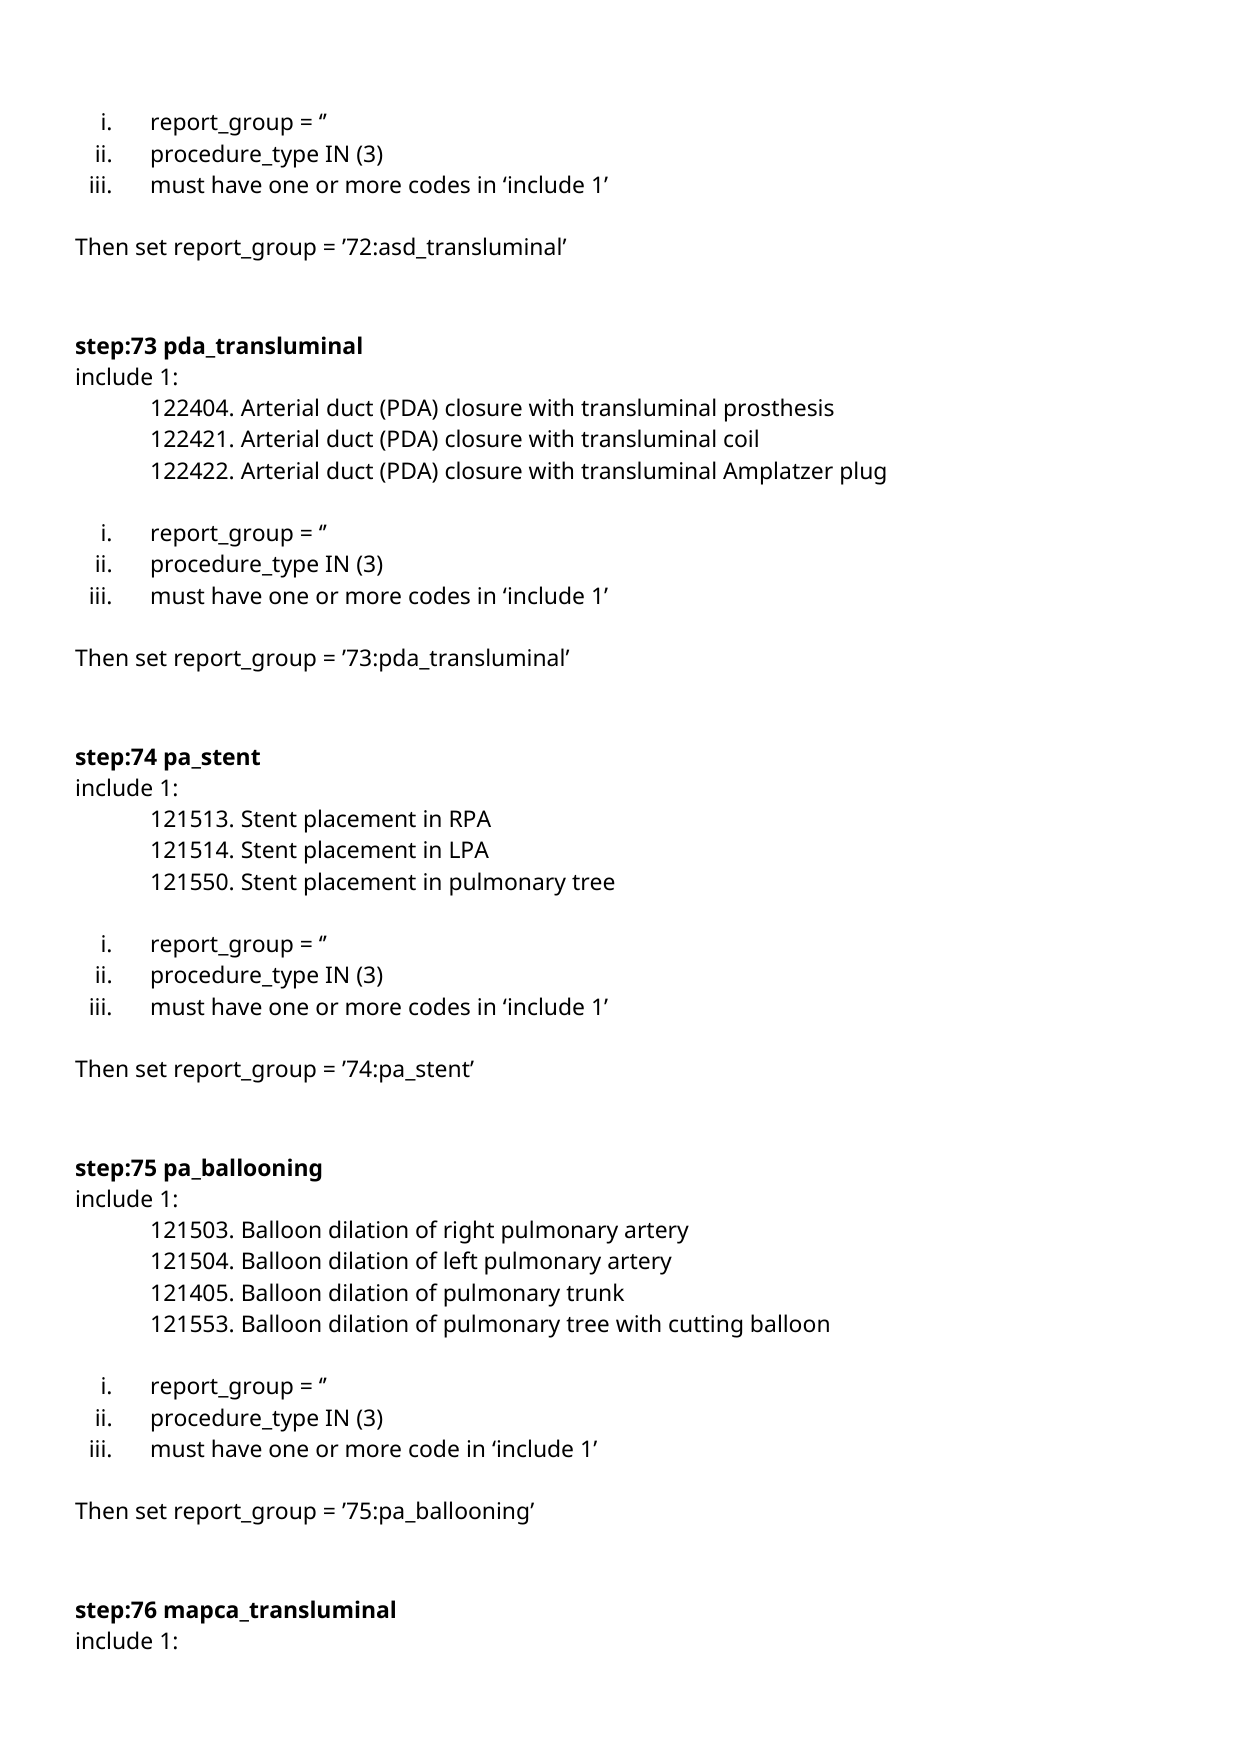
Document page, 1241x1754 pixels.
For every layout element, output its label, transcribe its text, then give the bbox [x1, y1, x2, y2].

text 122421. Arterial duct (PDA) closure with transluminal coil [150, 423, 1165, 455]
list report_group = ‘’ [112, 106, 1165, 137]
list procedure_type IN (3) [112, 959, 1165, 991]
list report_group = ‘’ [112, 1370, 1165, 1402]
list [112, 169, 1165, 200]
text include 1: [75, 772, 1165, 803]
text 121405. Balloon dilation of pulmonary trunk [150, 1277, 1165, 1308]
text Then set report_group = ’75:pa_ballooning’ [75, 1495, 1165, 1527]
text 121550. Stent placement in pulmonary tree [150, 866, 1165, 897]
list procedure_type IN (3) [112, 137, 1165, 169]
text 121513. Stent placement in RPA [150, 803, 1165, 834]
text step:73 pda_transluminal [75, 330, 1165, 361]
list procedure_type IN (3) [112, 1402, 1165, 1433]
text Then set report_group = ’73:pda_transluminal’ [75, 642, 1165, 673]
list report_group = ‘’ [112, 517, 1165, 548]
list must have one or more codes in ‘include 1’ [112, 991, 1165, 1022]
text step:74 pa_stent [75, 741, 1165, 772]
text 121553. Balloon dilation of pulmonary tree with cutting balloon [150, 1308, 1165, 1339]
text step:76 mapca_transluminal [75, 1594, 1165, 1625]
text step:75 pa_ballooning [75, 1152, 1165, 1183]
list report_group = ‘’ [112, 928, 1165, 959]
text 121504. Balloon dilation of left pulmonary artery [150, 1245, 1165, 1277]
text include 1: [75, 1183, 1165, 1214]
text 122404. Arterial duct (PDA) closure with transluminal prosthesis [150, 392, 1165, 423]
text Then set report_group = ’74:pa_stent’ [75, 1053, 1165, 1084]
list procedure_type IN (3) [112, 548, 1165, 580]
text include 1: [75, 361, 1165, 392]
list must have one or more code in ‘include 1’ [112, 1433, 1165, 1464]
text include 1: [75, 1625, 1165, 1656]
text 122422. Arterial duct (PDA) closure with transluminal Amplatzer plug [150, 455, 1165, 486]
text Then set report_group = ’72:asd_transluminal’ [75, 231, 1165, 262]
text 121503. Balloon dilation of right pulmonary artery [150, 1214, 1165, 1245]
list must have one or more codes in ‘include 1’ [112, 580, 1165, 611]
text 121514. Stent placement in LPA [150, 834, 1165, 866]
